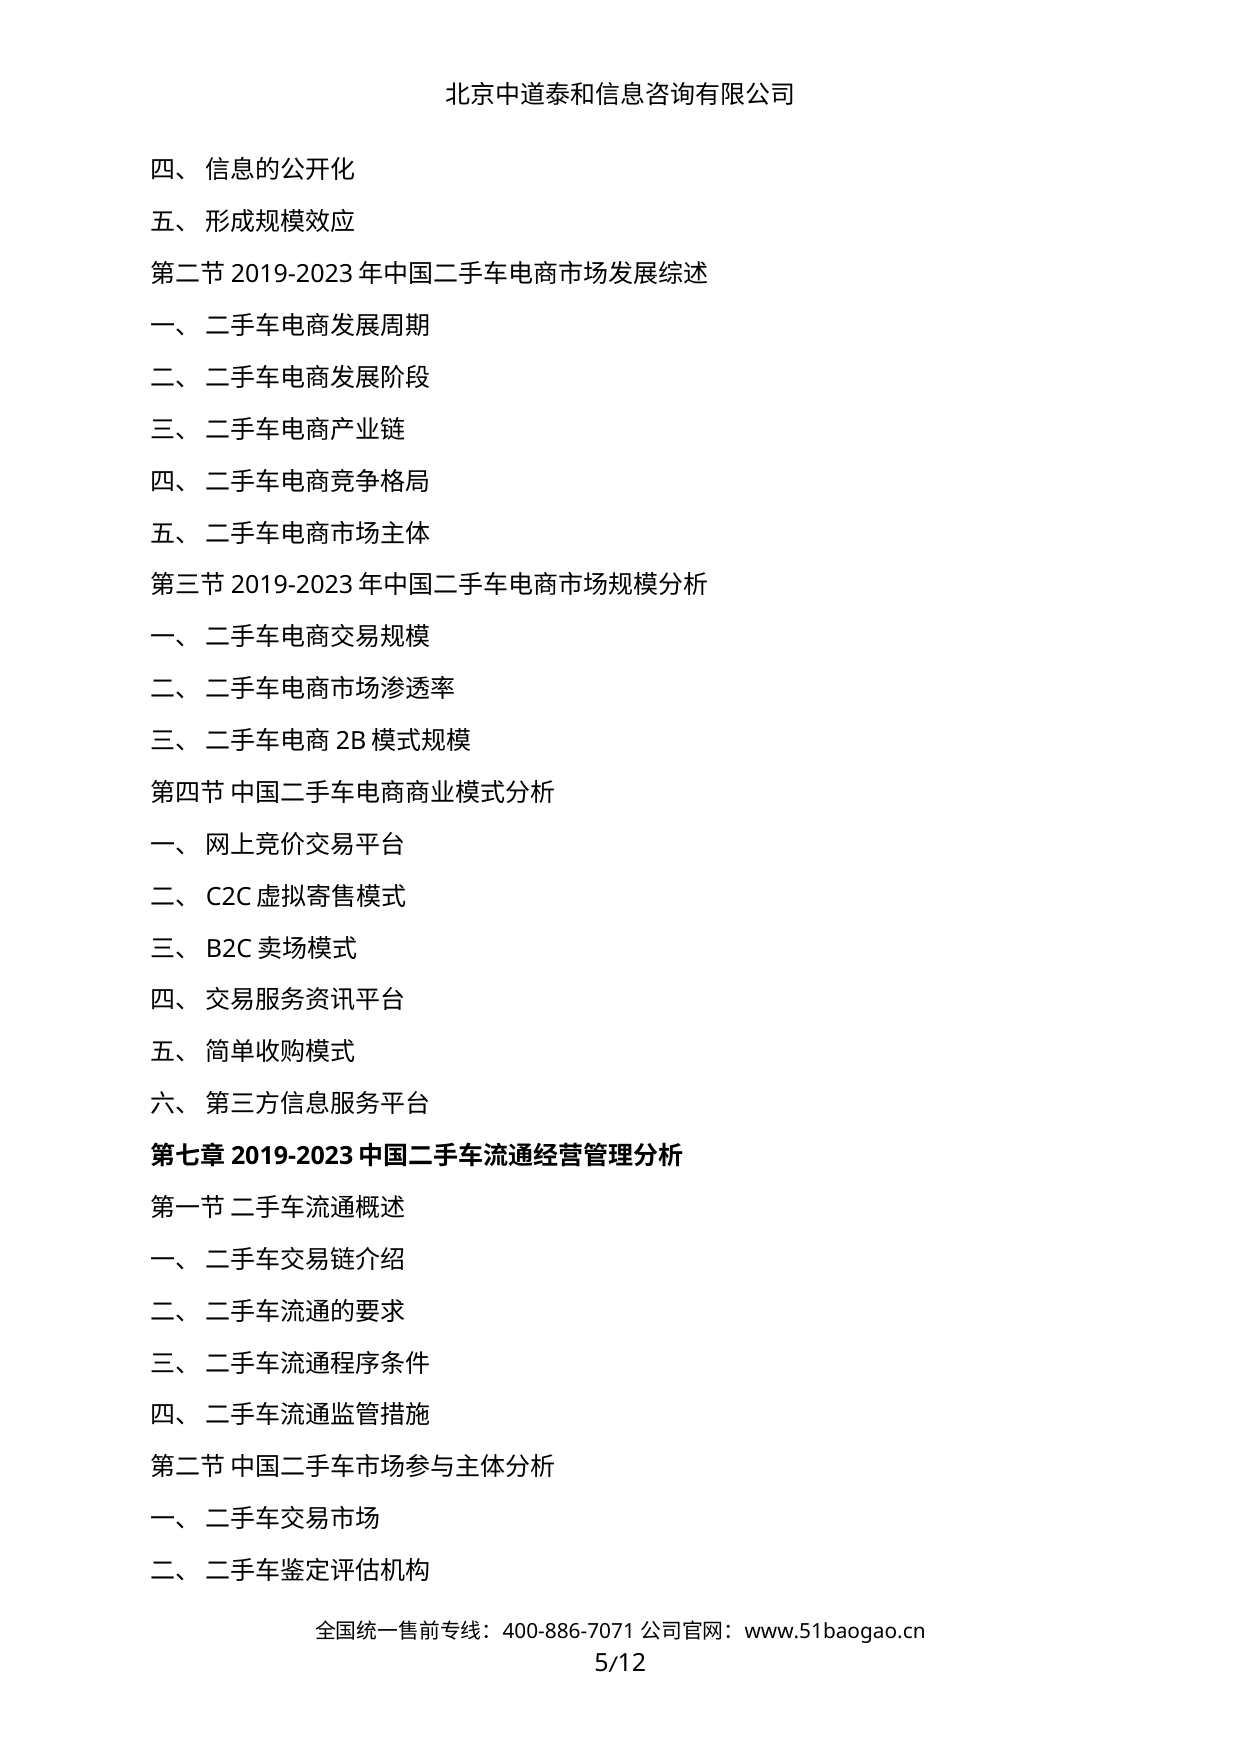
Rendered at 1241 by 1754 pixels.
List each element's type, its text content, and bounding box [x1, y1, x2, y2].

text 二、 二手车流通的要求 [150, 1291, 1090, 1327]
text 四、 信息的公开化 [150, 150, 1090, 186]
text 第四节 中国二手车电商商业模式分析 [150, 772, 1090, 809]
text 五、 简单收购模式 [150, 1032, 1090, 1068]
text 二、 C2C虚拟寄售模式 [150, 876, 1090, 912]
text 第二节 2019-2023年中国二手车电商市场发展综述 [150, 254, 1090, 290]
text 第七章 2019-2023中国二手车流通经营管理分析 [150, 1136, 1090, 1172]
text 三、 B2C卖场模式 [150, 928, 1090, 964]
text 五、 形成规模效应 [150, 202, 1090, 238]
text 二、 二手车电商市场渗透率 [150, 669, 1090, 705]
text 第二节 中国二手车市场参与主体分析 [150, 1447, 1090, 1483]
text 一、 二手车电商交易规模 [150, 617, 1090, 653]
text 一、 二手车交易链介绍 [150, 1239, 1090, 1276]
text 五、 二手车电商市场主体 [150, 513, 1090, 549]
text 三、 二手车电商2B模式规模 [150, 721, 1090, 757]
text 一、 二手车电商发展周期 [150, 306, 1090, 342]
text 六、 第三方信息服务平台 [150, 1084, 1090, 1120]
text 三、 二手车电商产业链 [150, 409, 1090, 446]
text 四、 二手车电商竞争格局 [150, 461, 1090, 497]
text 第三节 2019-2023年中国二手车电商市场规模分析 [150, 565, 1090, 601]
text 一、 二手车交易市场 [150, 1499, 1090, 1535]
text 二、 二手车电商发展阶段 [150, 357, 1090, 394]
text 四、 二手车流通监管措施 [150, 1395, 1090, 1431]
text 二、 二手车鉴定评估机构 [150, 1551, 1090, 1587]
text 三、 二手车流通程序条件 [150, 1343, 1090, 1379]
text 第一节 二手车流通概述 [150, 1187, 1090, 1224]
text 一、 网上竞价交易平台 [150, 824, 1090, 861]
text 四、 交易服务资讯平台 [150, 980, 1090, 1016]
